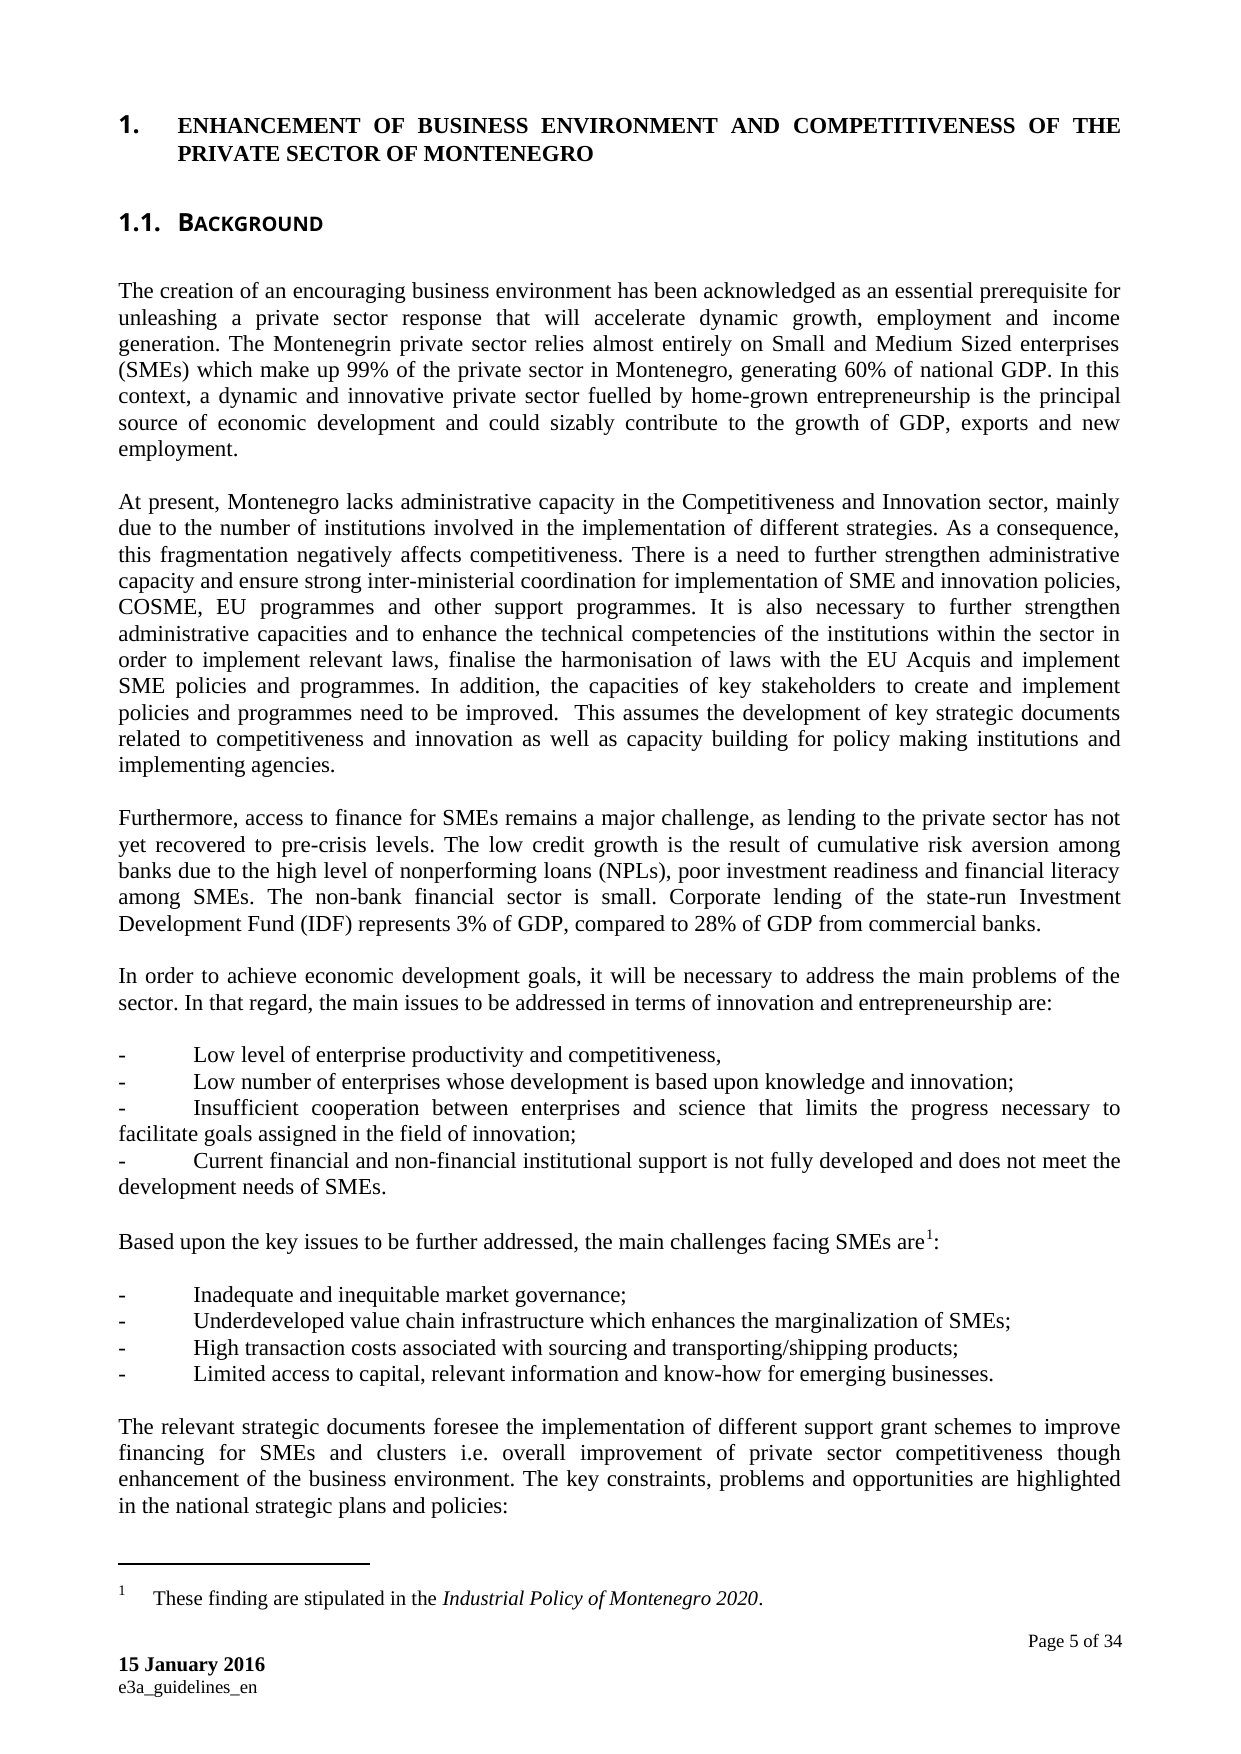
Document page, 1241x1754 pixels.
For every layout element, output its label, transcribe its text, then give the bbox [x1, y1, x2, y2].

text - Inadequate and inequitable market governance; [118, 1281, 1122, 1307]
text - Limited access to capital, relevant information and know-how for emerging businesses. [118, 1360, 1122, 1386]
text - Underdeveloped value chain infrastructure which enhances the marginalization of SMEs; [118, 1307, 1122, 1334]
text - High transaction costs associated with sourcing and transporting/shipping products; [118, 1334, 1122, 1360]
text Furthermore, access to finance for SMEs remains a major challenge, as lending to the private sector has not yet recovered to pre-crisis levels. The low credit growth is the result of cumulative risk aversion among banks due to the high level of nonperforming loans (NPLs), poor investment readiness and financial literacy among SMEs. The non-bank financial sector is small. Corporate lending of the state-run Investment Development Fund (IDF) represents 3% of GDP, compared to 28% of GDP from commercial banks. [118, 804, 1122, 936]
text Based upon the key issues to be further addressed, the main challenges facing SMEs are: [118, 1226, 1122, 1255]
text Background [118, 204, 1122, 238]
text - Insufficient cooperation between enterprises and science that limits the progress necessary to facilitate goals assigned in the field of innovation; [118, 1094, 1122, 1147]
text - Low number of enterprises whose development is based upon knowledge and innovation; [118, 1068, 1122, 1094]
text The relevant strategic documents foresee the implementation of different support grant schemes to improve financing for SMEs and clusters i.e. overall improvement of private sector competitiveness though enhancement of the business environment. The key constraints, problems and opportunities are highlighted in the national strategic plans and policies: [118, 1413, 1122, 1518]
text In order to achieve economic development goals, it will be necessary to address the main problems of the sector. In that regard, the main issues to be addressed in terms of innovation and entrepreneurship are: [118, 962, 1122, 1015]
text - Low level of enterprise productivity and competitiveness, [118, 1041, 1122, 1068]
text - Current financial and non-financial institutional support is not fully developed and does not meet the development needs of SMEs. [118, 1147, 1122, 1199]
list ENHANCEMENT OF BUSINESS ENVIRONMENT AND COMPETITIVENESS OF THE PRIVATE SECTOR OF MONTENEGRO [118, 106, 1122, 167]
text At present, Montenegro lacks administrative capacity in the Competitiveness and Innovation sector, mainly due to the number of institutions involved in the implementation of different strategies. As a consequence, this fragmentation negatively affects competitiveness. There is a need to further strengthen administrative capacity and ensure strong inter-ministerial coordination for implementation of SME and innovation policies, COSME, EU programmes and other support programmes. It is also necessary to further strengthen administrative capacities and to enhance the technical competencies of the institutions within the sector in order to implement relevant laws, finalise the harmonisation of laws with the EU Acquis and implement SME policies and programmes. In addition, the capacities of key stakeholders to create and implement policies and programmes need to be improved. This assumes the development of key strategic documents related to competitiveness and innovation as well as capacity building for policy making institutions and implementing agencies. [118, 488, 1122, 778]
text The creation of an encouraging business environment has been acknowledged as an essential prerequisite for unleashing a private sector response that will accelerate dynamic growth, employment and income generation. The Montenegrin private sector relies almost entirely on Small and Medium Sized enterprises (SMEs) which make up 99% of the private sector in Montenegro, generating 60% of national GDP. In this context, a dynamic and innovative private sector fuelled by home-grown entrepreneurship is the principal source of economic development and could sizably contribute to the growth of GDP, exports and new employment. [118, 277, 1122, 462]
